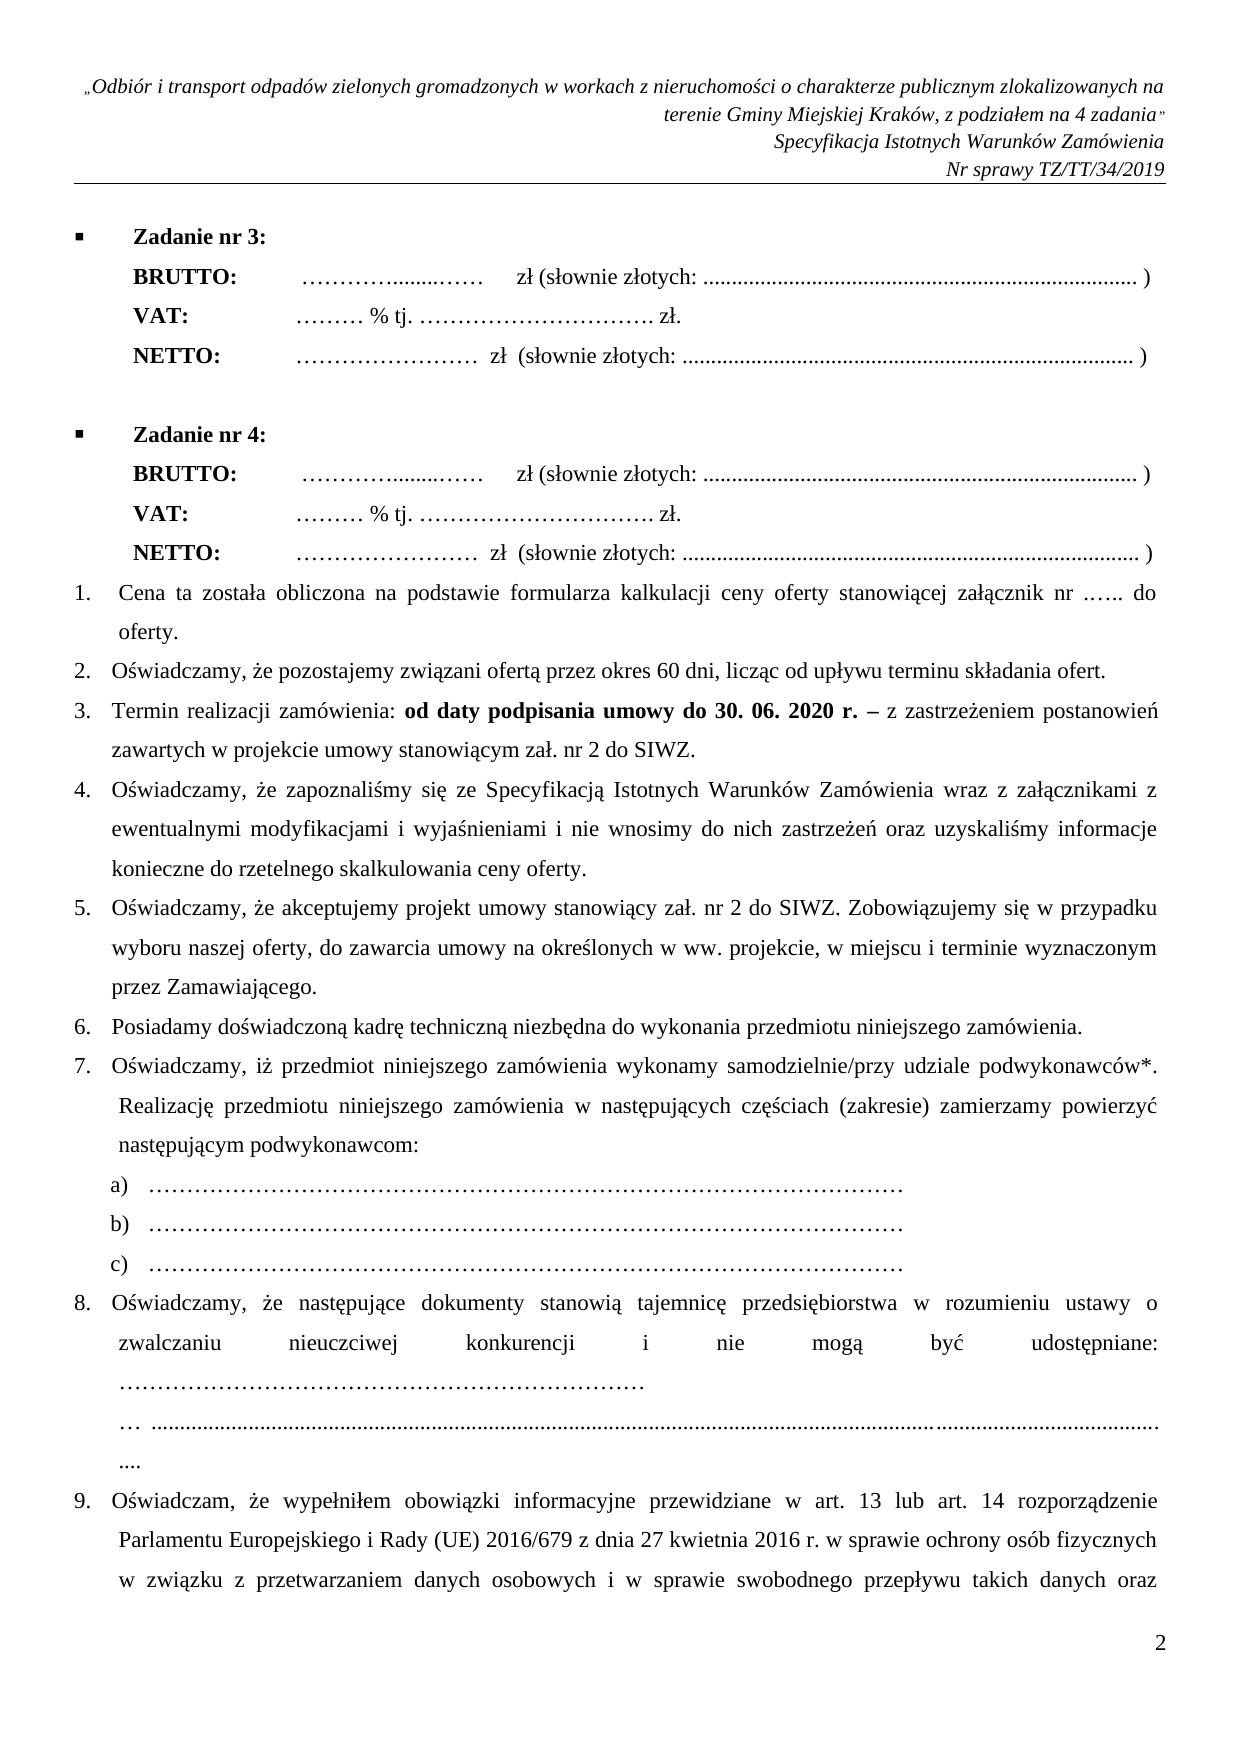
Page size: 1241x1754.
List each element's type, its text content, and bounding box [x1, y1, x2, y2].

list Zadanie nr 4: [74, 421, 1166, 447]
text NETTO: …………………… zł (słownie złotych: ................................................................................ ) [74, 539, 1166, 566]
list ……………………………………………………………………………………… [110, 1171, 1166, 1197]
text VAT: ……… % tj. …………………………. zł. [74, 302, 1166, 329]
list Oświadczamy, że pozostajemy związani ofertą przez okres 60 dni, licząc od upływu terminu składania ofert. [74, 658, 1159, 684]
list Oświadczamy, że następujące dokumenty stanowią tajemnicę przedsiębiorstwa w rozumieniu ustawy o zwalczaniu nieuczciwej konkurencji i nie mogą być udostępniane:……………………………………………………………… .................................................................................................................................................................................... [74, 1289, 1159, 1473]
list Termin realizacji zamówienia: od daty podpisania umowy do 30. 06. 2020 r. – z zastrzeżeniem postanowień zawartych w projekcie umowy stanowiącym zał. nr 2 do SIWZ. [74, 697, 1159, 763]
text NETTO: …………………… zł (słownie złotych: ............................................................................... ) [74, 342, 1166, 368]
list Cena ta została obliczona na podstawie formularza kalkulacji ceny oferty stanowiącej załącznik nr .….. do oferty. [74, 579, 1159, 644]
text VAT: ……… % tj. …………………………. zł. [74, 500, 1166, 526]
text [74, 263, 1166, 289]
list ……………………………………………………………………………………… [110, 1250, 1166, 1276]
list Oświadczamy, że akceptujemy projekt umowy stanowiący zał. nr 2 do SIWZ. Zobowiązujemy się w przypadku wyboru naszej oferty, do zawarcia umowy na określonych w ww. projekcie, w miejscu i terminie wyznaczonym przez Zamawiającego. [74, 894, 1159, 1000]
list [74, 1487, 1159, 1592]
list Zadanie nr 3: [74, 223, 1166, 250]
list ……………………………………………………………………………………… [110, 1210, 1166, 1237]
text BRUTTO: …………........…… zł (słownie złotych: ............................................................................ ) [74, 460, 1166, 487]
list Oświadczamy, iż przedmiot niniejszego zamówienia wykonamy samodzielnie/przy udziale podwykonawców*. Realizację przedmiotu niniejszego zamówienia w następujących częściach (zakresie) zamierzamy powierzyć następującym podwykonawcom: [74, 1052, 1159, 1158]
list Oświadczamy, że zapoznaliśmy się ze Specyfikacją Istotnych Warunków Zamówienia wraz z załącznikami z ewentualnymi modyfikacjami i wyjaśnieniami i nie wnosimy do nich zastrzeżeń oraz uzyskaliśmy informacje konieczne do rzetelnego skalkulowania ceny oferty. [74, 776, 1159, 881]
list Posiadamy doświadczoną kadrę techniczną niezbędna do wykonania przedmiotu niniejszego zamówienia. [74, 1013, 1159, 1039]
